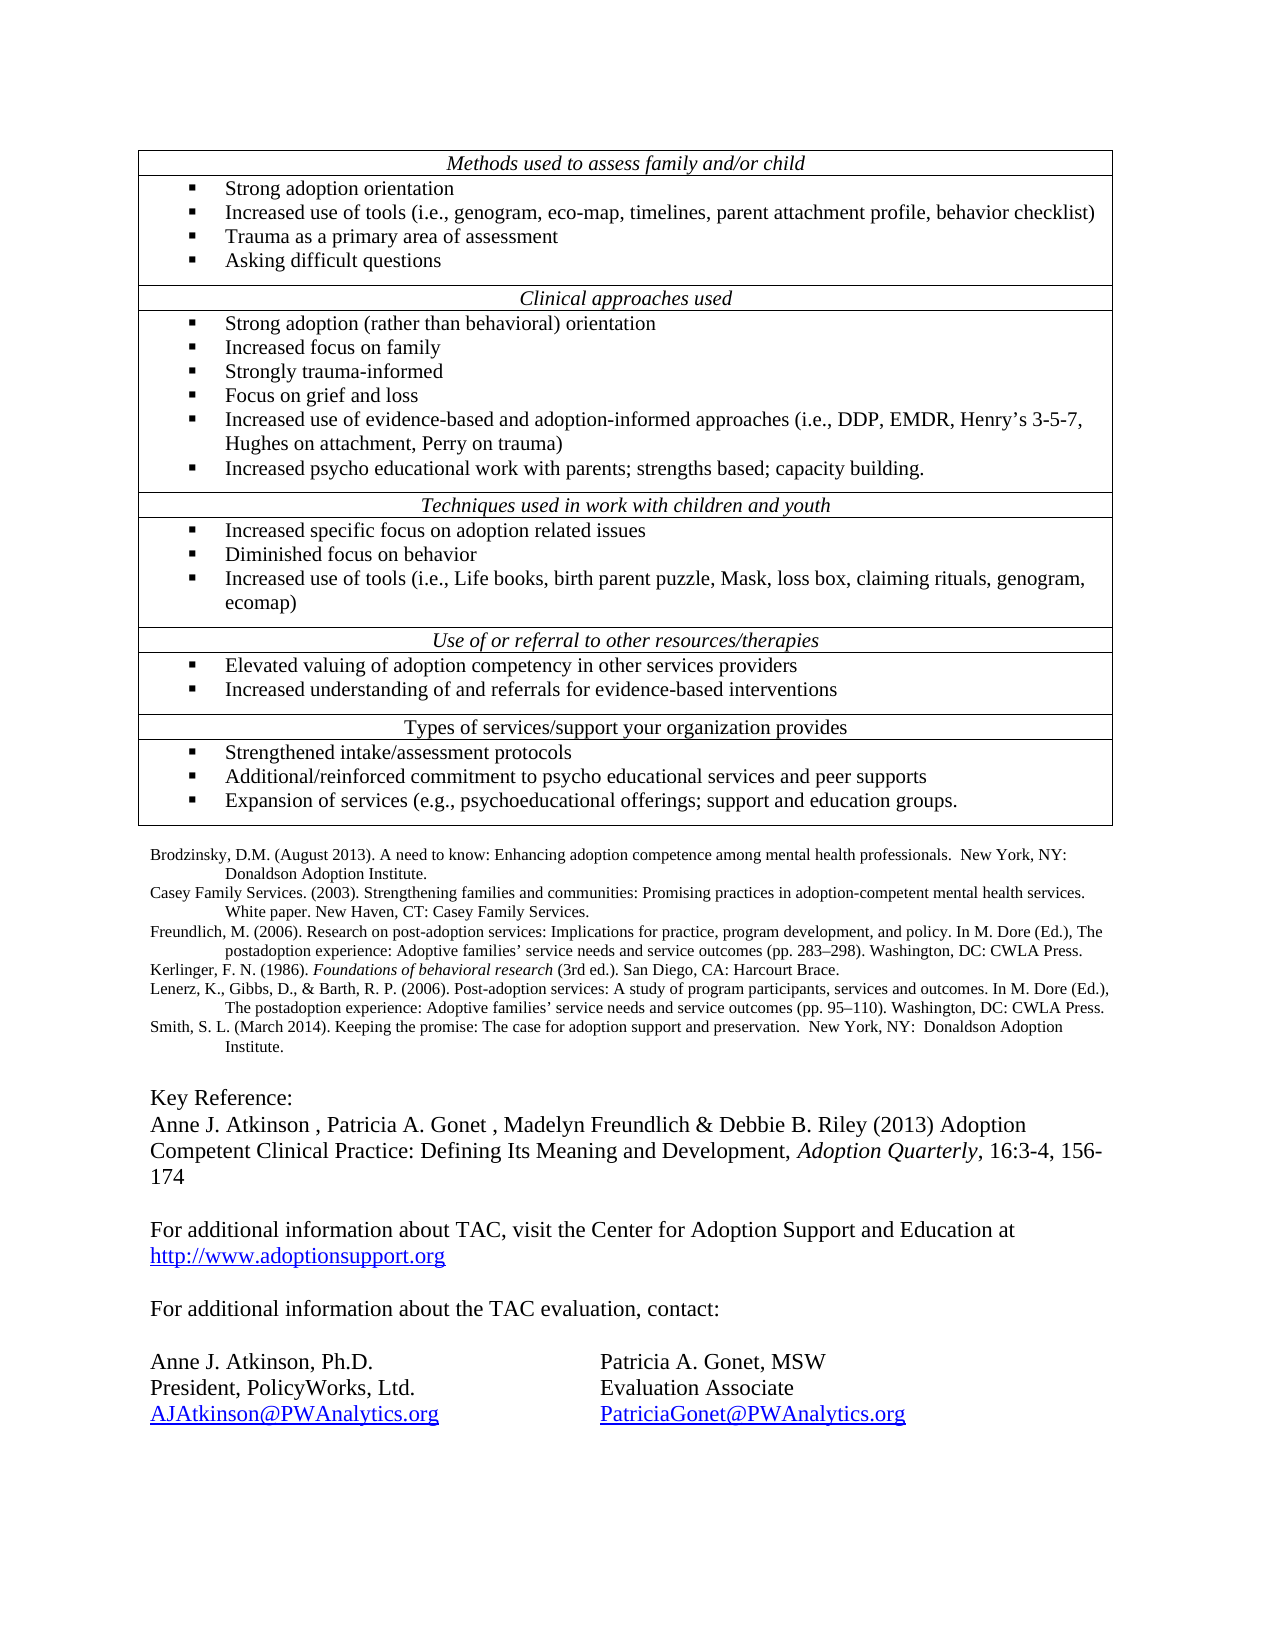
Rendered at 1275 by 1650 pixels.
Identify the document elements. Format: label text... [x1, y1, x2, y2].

table_cell Methods used to assess family and/or child [139, 151, 1112, 175]
table_cell Types of services/support your organization provides [139, 715, 1112, 739]
text Casey Family Services. (2003). Strengthening families and communities: Promising practices in adoption-competent mental health services. White paper. New Haven, CT: Casey Family Services. [150, 883, 1125, 921]
text Freundlich, M. (2006). Research on post-adoption services: Implications for practice, program development, and policy. In M. Dore (Ed.), The postadoption experience: Adoptive families’ service needs and service outcomes (pp. 283–298). Washington, DC: CWLA Press. [150, 921, 1125, 960]
text Key Reference: [150, 1084, 1125, 1111]
text For additional information about the TAC evaluation, contact: [150, 1295, 1125, 1321]
table_cell Use of or referral to other resources/therapies [139, 628, 1112, 652]
table_cell Clinical approaches used [139, 286, 1112, 310]
text Anne J. Atkinson, Ph.D. Patricia A. Gonet, MSW [150, 1348, 1125, 1374]
table_cell Techniques used in work with children and youth [139, 493, 1112, 517]
text Anne J. Atkinson , Patricia A. Gonet , Madelyn Freundlich & Debbie B. Riley (2013) Adoption Competent Clinical Practice: Defining Its Meaning and Development, Adoption Quarterly, 16:3-4, 156-174 [150, 1111, 1125, 1190]
table_cell Strong adoption orientation Increased use of tools (i.e., genogram, eco-map, timelines, parent attachment profile, behavior checklist) Trauma as a primary area of assessment Asking difficult questions [139, 176, 1112, 285]
table_cell Strengthened intake/assessment protocols Additional/reinforced commitment to psycho educational services and peer supports Expansion of services (e.g., psychoeducational offerings; support and education groups. [139, 740, 1112, 824]
text Kerlinger, F. N. (1986). Foundations of behavioral research (3rd ed.). San Diego, CA: Harcourt Brace. [150, 960, 1125, 979]
text Smith, S. L. (March 2014). Keeping the promise: The case for adoption support and preservation. New York, NY: Donaldson Adoption Institute. [150, 1017, 1125, 1056]
table_cell Strong adoption (rather than behavioral) orientation Increased focus on family Strongly trauma-informed Focus on grief and loss Increased use of evidence-based and adoption-informed approaches (i.e., DDP, EMDR, Henry’s 3-5-7, Hughes on attachment, Perry on trauma) Increased psycho educational work with parents; strengths based; capacity building. [139, 311, 1112, 492]
text Lenerz, K., Gibbs, D., & Barth, R. P. (2006). Post-adoption services: A study of program participants, services and outcomes. In M. Dore (Ed.), The postadoption experience: Adoptive families’ service needs and service outcomes (pp. 95–110). Washington, DC: CWLA Press. [150, 979, 1125, 1017]
text AJAtkinson@PWAnalytics.org PatriciaGonet@PWAnalytics.org [150, 1401, 1125, 1427]
text For additional information about TAC, visit the Center for Adoption Support and Education at http://www.adoptionsupport.org [150, 1216, 1125, 1269]
table_cell Elevated valuing of adoption competency in other services providers Increased understanding of and referrals for evidence-based interventions [139, 653, 1112, 714]
table_cell Increased specific focus on adoption related issues Diminished focus on behavior Increased use of tools (i.e., Life books, birth parent puzzle, Mask, loss box, claiming rituals, genogram, ecomap) [139, 518, 1112, 627]
text President, PolicyWorks, Ltd. Evaluation Associate [150, 1374, 1125, 1401]
text Brodzinsky, D.M. (August 2013). A need to know: Enhancing adoption competence among mental health professionals. New York, NY: Donaldson Adoption Institute. [150, 845, 1125, 883]
